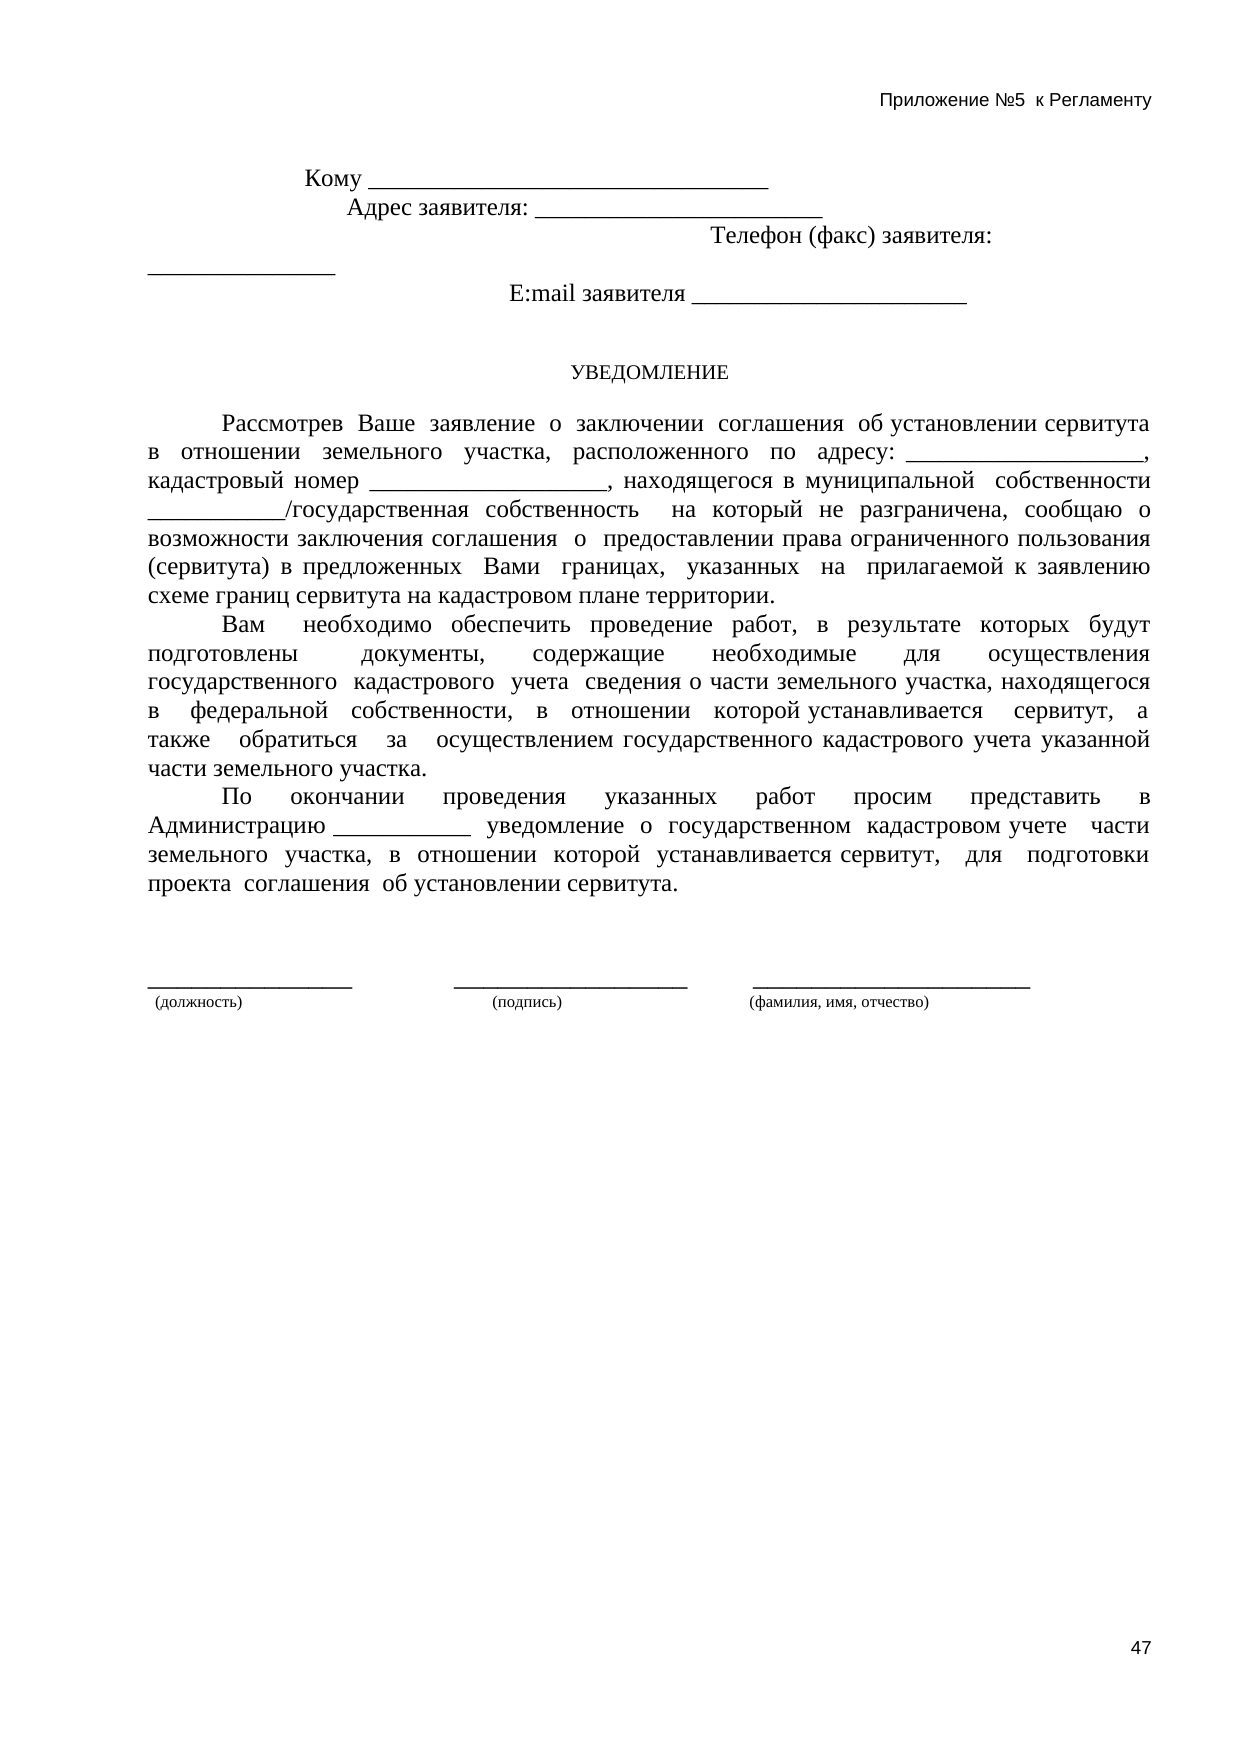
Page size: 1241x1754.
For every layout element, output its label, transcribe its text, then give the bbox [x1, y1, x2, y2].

text Адрес заявителя: _______________________ [148, 192, 1152, 221]
text По окончании проведения указанных работ просим представить в Администрацию ___________ уведомление о государственном кадастровом учете части земельного участка, в отношении которой устанавливается сервитут, для подготовки проекта соглашения об установлении сервитута. [148, 781, 1152, 896]
text Рассмотрев Ваше заявление о заключении соглашения об установлении сервитута в отношении земельного участка, расположенного по адресу: ___________________, кадастровый номер ___________________, находящегося в муниципальной собственности ___________/государственная собственность на который не разграничена, сообщаю о возможности заключения соглашения о предоставлении права ограниченного пользования (сервитута) в предложенных Вами границах, указанных на прилагаемой к заявлению схеме границ сервитута на кадастровом плане территории. [148, 408, 1152, 609]
text УВЕДОМЛЕНИЕ [148, 359, 1152, 384]
text Кому ________________________________ [148, 163, 1152, 192]
text Приложение №5 к Регламенту [148, 89, 1152, 110]
text Вам необходимо обеспечить проведение работ, в результате которых будут подготовлены документы, содержащие необходимые для осуществления государственного кадастрового учета сведения о части земельного участка, находящегося в федеральной собственности, в отношении которой устанавливается сервитут, а также обратиться за осуществлением государственного кадастрового учета указанной части земельного участка. [148, 609, 1152, 781]
text Телефон (факс) заявителя: _______________ [148, 221, 1152, 278]
text ______________ ________________ ___________________ [148, 958, 1152, 992]
text (должность) (подпись) (фамилия, имя, отчество) [148, 992, 1152, 1011]
text Е:mail заявителя ______________________ [148, 278, 1152, 307]
